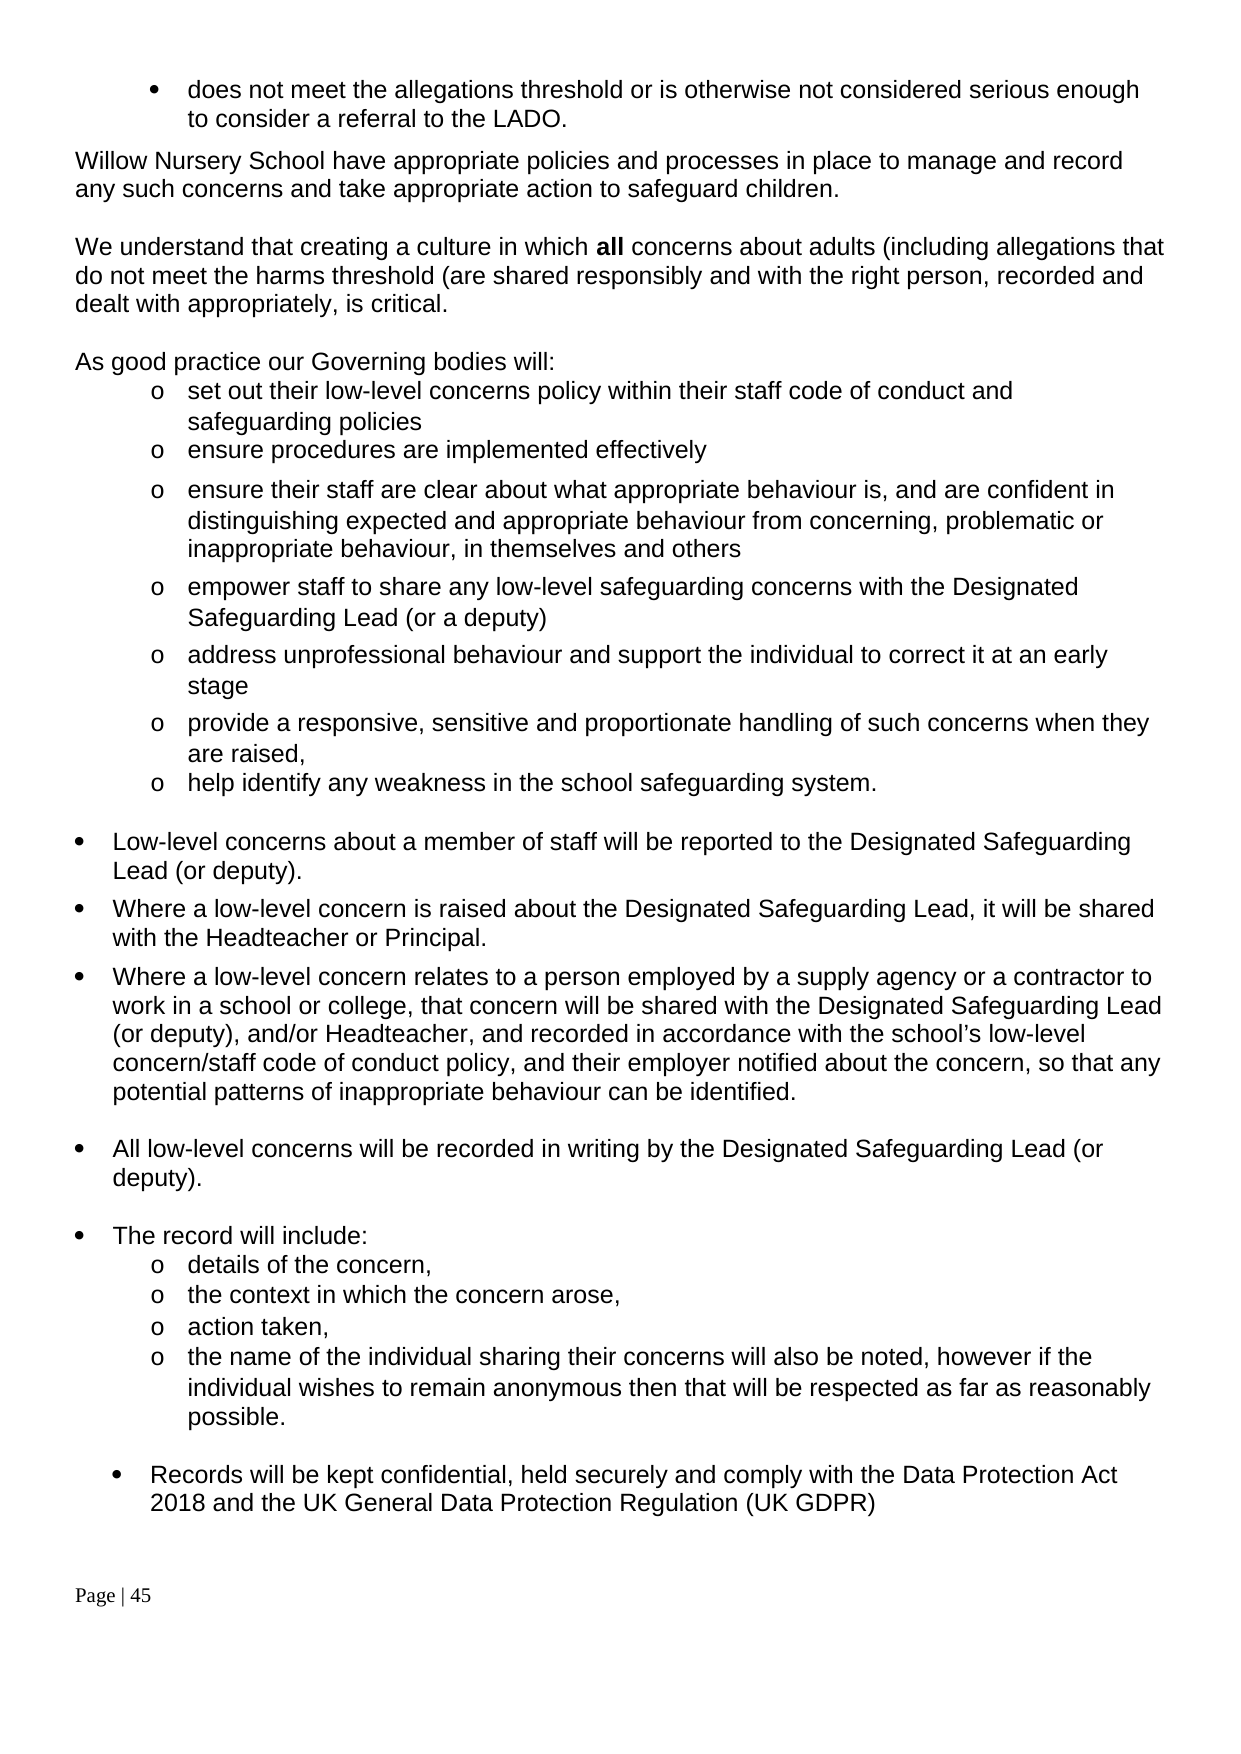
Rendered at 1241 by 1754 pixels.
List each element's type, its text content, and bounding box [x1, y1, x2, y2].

list ensure their staff are clear about what appropriate behaviour is, and are confident in distinguishing expected and appropriate behaviour from concerning, problematic or inappropriate behaviour, in themselves and others [150, 475, 1165, 563]
list address unprofessional behaviour and support the individual to correct it at an early stage [150, 640, 1165, 699]
text Willow Nursery School have appropriate policies and processes in place to manage and record any such concerns and take appropriate action to safeguard children. [75, 146, 1165, 203]
list the context in which the concern arose, [150, 1281, 1165, 1311]
text We understand that creating a culture in which all concerns about adults (including allegations that do not meet the harms threshold (are shared responsibly and with the right person, recorded and dealt with appropriately, is critical. [75, 232, 1165, 318]
list Low-level concerns about a member of staff will be reported to the Designated Safeguarding Lead (or deputy). [75, 827, 1165, 885]
list Where a low-level concern is raised about the Designated Safeguarding Lead, it will be shared with the Headteacher or Principal. [75, 894, 1165, 952]
list action taken, [150, 1311, 1165, 1342]
list the name of the individual sharing their concerns will also be noted, however if the individual wishes to remain anonymous then that will be respected as far as reasonably possible. [150, 1342, 1165, 1431]
text As good practice our Governing bodies will: [75, 347, 1165, 376]
list All low-level concerns will be recorded in writing by the Designated Safeguarding Lead (or deputy). [75, 1134, 1165, 1192]
list help identify any weakness in the school safeguarding system. [150, 767, 1165, 798]
list details of the concern, [150, 1249, 1165, 1281]
list Records will be kept confidential, held securely and comply with the Data Protection Act 2018 and the UK General Data Protection Regulation (UK GDPR) [112, 1459, 1165, 1517]
list Where a low-level concern relates to a person employed by a supply agency or a contractor to work in a school or college, that concern will be shared with the Designated Safeguarding Lead (or deputy), and/or Headteacher, and recorded in accordance with the school’s low-level concern/staff code of conduct policy, and their employer notified about the concern, so that any potential patterns of inappropriate behaviour can be identified. [75, 962, 1165, 1106]
list empower staff to share any low-level safeguarding concerns with the Designated Safeguarding Lead (or a deputy) [150, 572, 1165, 631]
list set out their low-level concerns policy within their staff code of conduct and safeguarding policies [150, 376, 1165, 435]
list does not meet the allegations threshold or is otherwise not considered serious enough to consider a referral to the LADO. [150, 75, 1165, 133]
list provide a responsive, sensitive and proportionate handling of such concerns when they are raised, [150, 708, 1165, 767]
list The record will include: [75, 1221, 1165, 1249]
list ensure procedures are implemented effectively [150, 435, 1165, 466]
